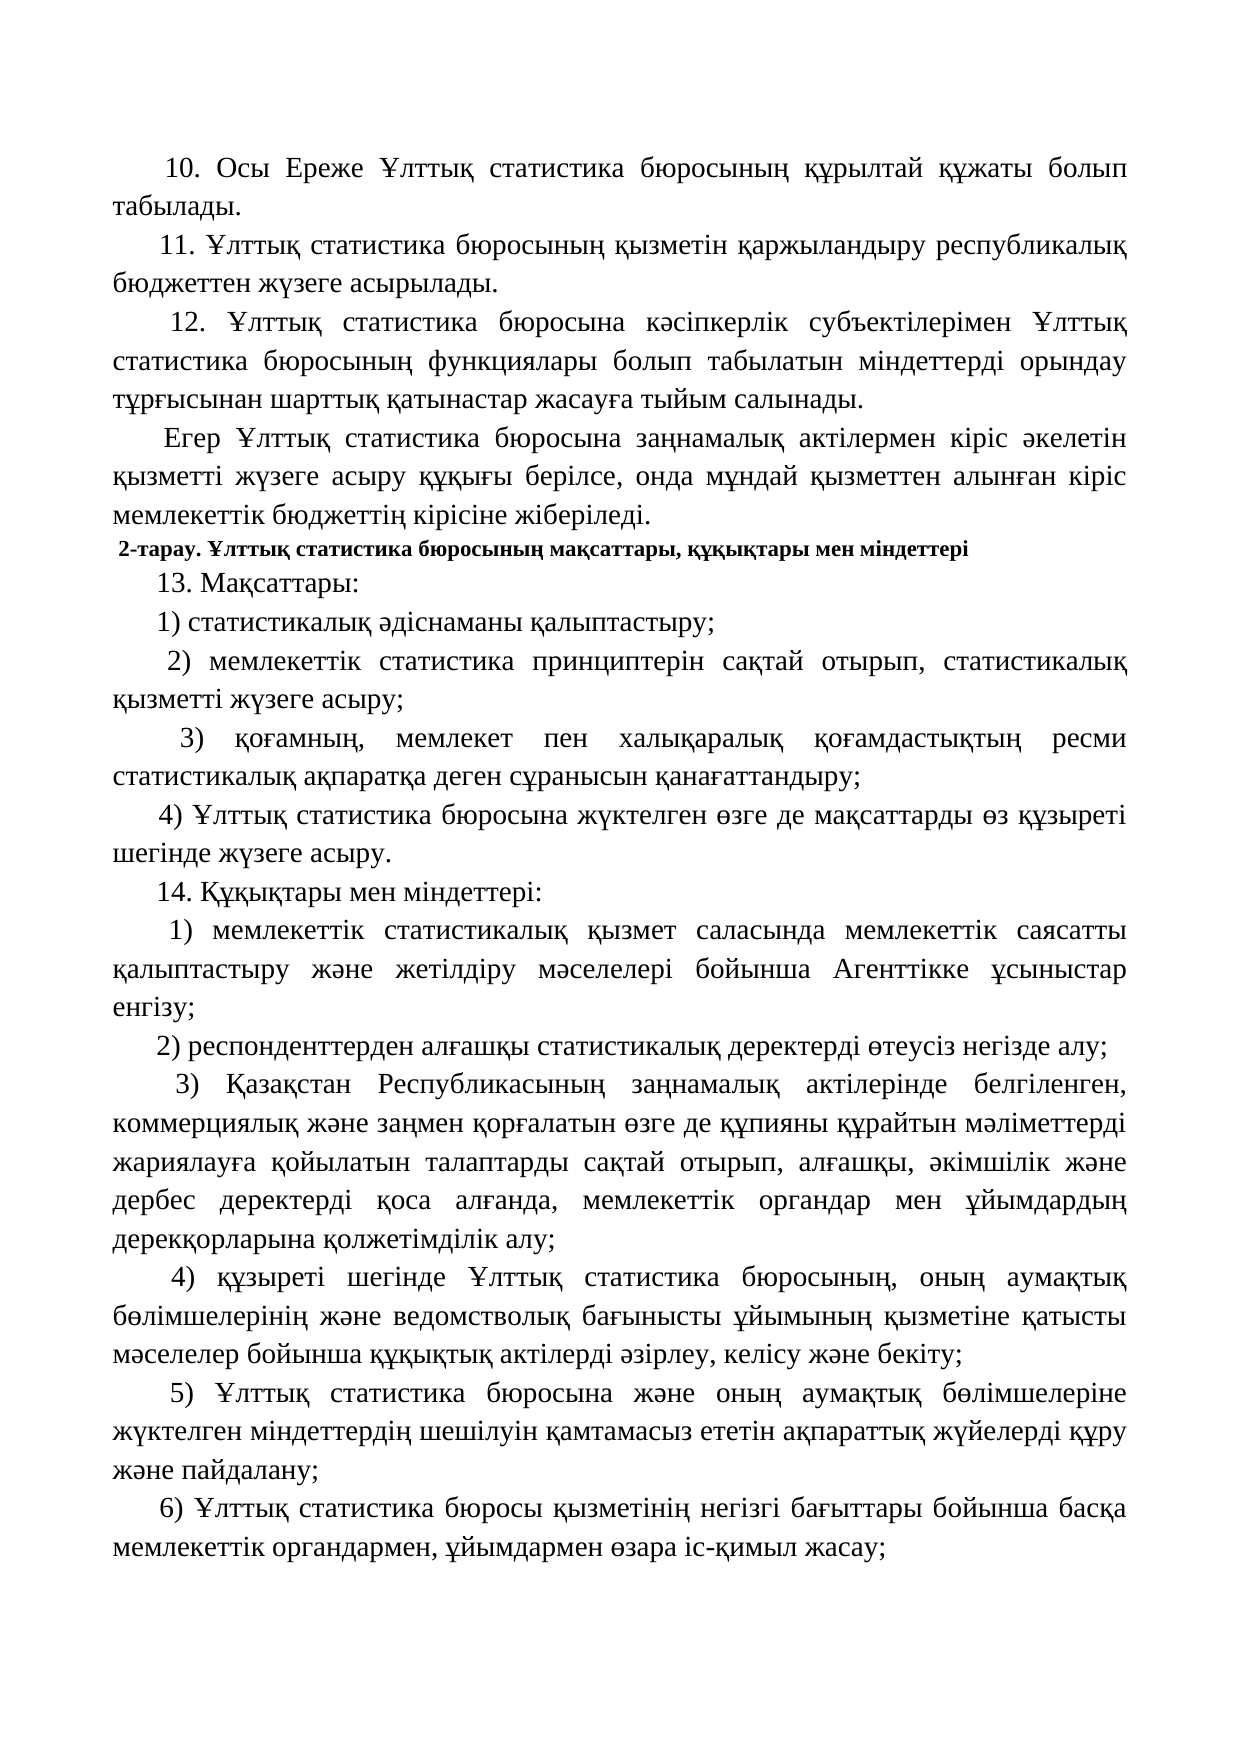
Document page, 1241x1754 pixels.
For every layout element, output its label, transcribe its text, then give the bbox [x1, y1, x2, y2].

text 2-тарау. Ұлттық статистика бюросының мақсаттары, құқықтары мен міндеттері [112, 535, 1128, 562]
text 1) мемлекеттік статистикалық қызмет саласында мемлекеттік саясатты қалыптастыру және жетілдіру мәселелері бойынша Агенттікке ұсыныстар енгізу; [112, 912, 1128, 1023]
text 13. Мақсаттары: [112, 566, 1128, 599]
text 11. Ұлттық статистика бюросының қызметін қаржыландыру республикалық бюджеттен жүзеге асырылады. [112, 227, 1128, 299]
text 2) мемлекеттік статистика принциптерін сақтай отырып, статистикалық қызметті жүзеге асыру; [112, 643, 1128, 715]
text 5) Ұлттық статистика бюросына және оның аумақтық бөлімшелеріне жүктелген міндеттердің шешілуін қамтамасыз ететін ақпараттық жүйелерді құру және пайдалану; [112, 1375, 1128, 1486]
text 14. Құқықтары мен міндеттері: [112, 874, 1128, 907]
text 2) респонденттерден алғашқы статистикалық деректерді өтеусіз негізде алу; [112, 1028, 1128, 1062]
text 4) Ұлттық статистика бюросына жүктелген өзге де мақсаттарды өз құзыреті шегінде жүзеге асыру. [112, 797, 1128, 869]
text 10. Осы Ереже Ұлттық статистика бюросының құрылтай құжаты болып табылады. [112, 150, 1128, 222]
text 12. Ұлттық статистика бюросына кәсіпкерлік субъектілерімен Ұлттық статистика бюросының функциялары болып табылатын міндеттерді орындау тұрғысынан шарттық қатынастар жасауға тыйым салынады. [112, 304, 1128, 415]
text 3) қоғамның, мемлекет пен халықаралық қоғамдастықтың ресми статистикалық ақпаратқа деген сұранысын қанағаттандыру; [112, 720, 1128, 792]
text 1) статистикалық әдіснаманы қалыптастыру; [112, 604, 1128, 638]
text 4) құзыреті шегінде Ұлттық статистика бюросының, оның аумақтық бөлімшелерінің және ведомстволық бағынысты ұйымының қызметіне қатысты мәселелер бойынша құқықтық актілерді әзірлеу, келісу және бекіту; [112, 1259, 1128, 1370]
text 6) Ұлттық статистика бюросы қызметінің негізгі бағыттары бойынша басқа мемлекеттік органдармен, ұйымдармен өзара іс-қимыл жасау; [112, 1491, 1128, 1563]
text Егер Ұлттық статистика бюросына заңнамалық актілермен кіріс әкелетін қызметті жүзеге асыру құқығы берілсе, онда мұндай қызметтен алынған кіріс мемлекеттік бюджеттің кірісіне жіберіледі. [112, 420, 1128, 530]
text 3) Қазақстан Республикасының заңнамалық актілерінде белгіленген, коммерциялық және заңмен қорғалатын өзге де құпияны құрайтын мәліметтерді жариялауға қойылатын талаптарды сақтай отырып, алғашқы, әкімшілік және дербес деректерді қоса алғанда, мемлекеттік органдар мен ұйымдардың дерекқорларына қолжетімділік алу; [112, 1067, 1128, 1254]
